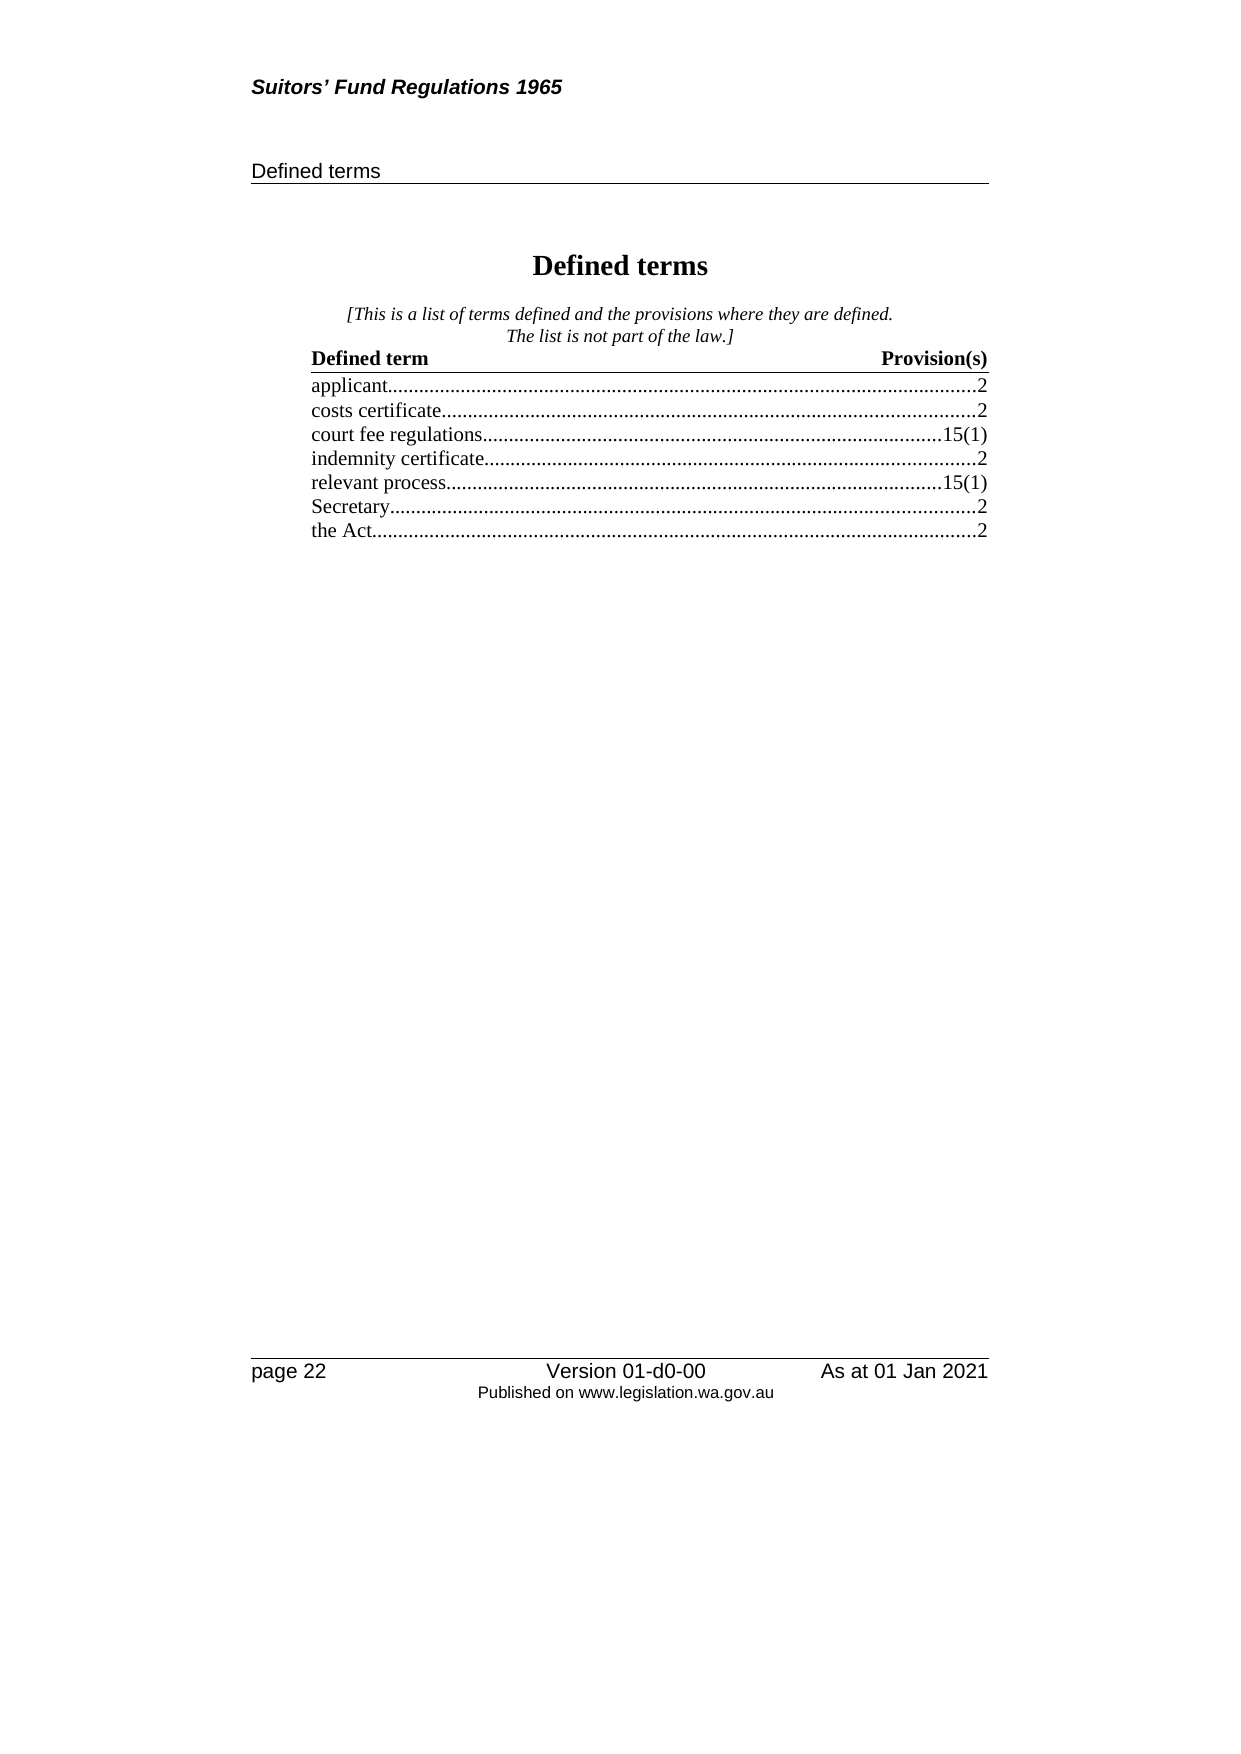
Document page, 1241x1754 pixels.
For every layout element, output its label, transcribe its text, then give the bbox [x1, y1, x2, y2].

text court fee regulations 15(1) [311, 422, 929, 446]
text Defined term Provision(s) [311, 346, 989, 372]
text costs certificate 2 [311, 397, 929, 422]
text applicant 2 [311, 373, 929, 397]
text [This is a list of terms defined and the provisions where they are defined. The list is not part of the law.] [339, 303, 901, 346]
text the Act 2 [311, 518, 929, 542]
text Secretary 2 [311, 494, 929, 518]
text relevant process 15(1) [311, 470, 929, 494]
subtitle Defined terms [251, 248, 989, 282]
text indemnity certificate 2 [311, 446, 929, 470]
